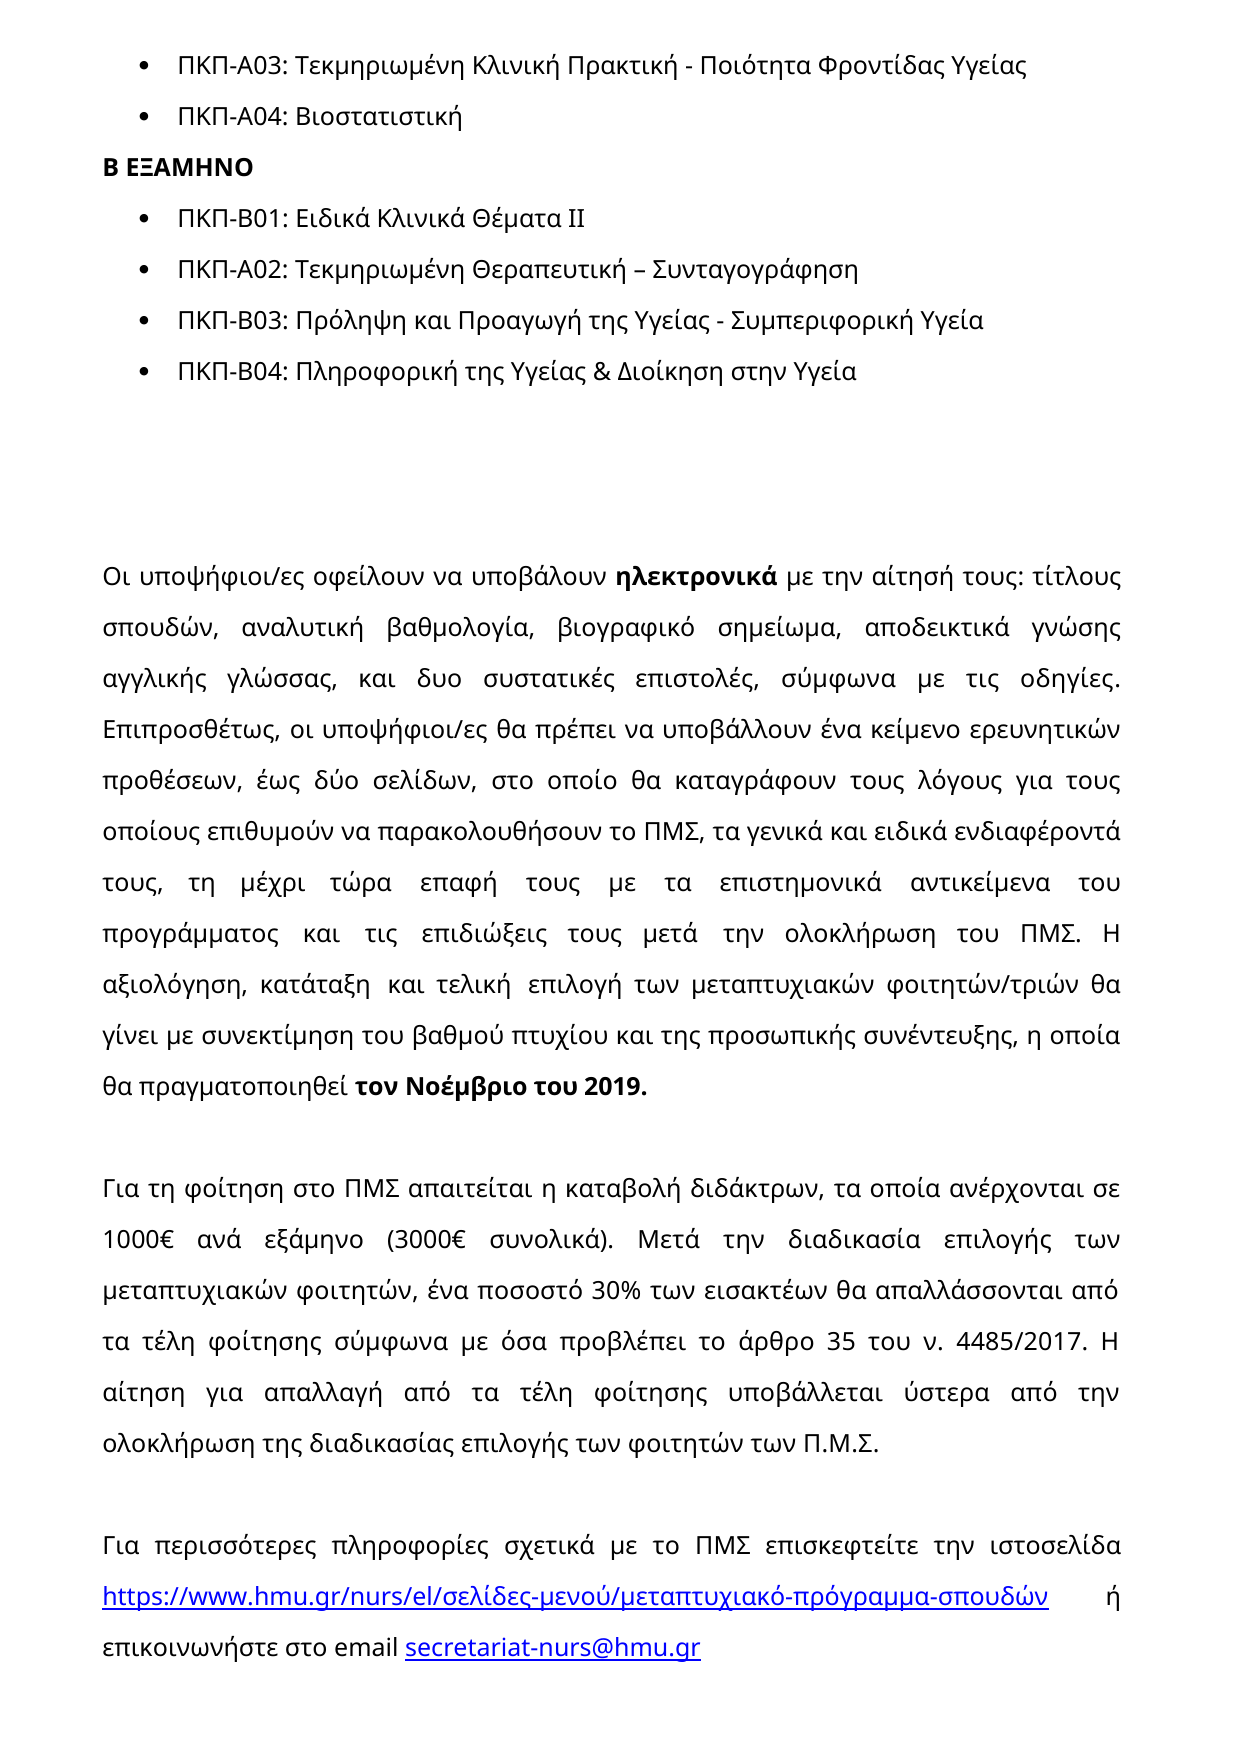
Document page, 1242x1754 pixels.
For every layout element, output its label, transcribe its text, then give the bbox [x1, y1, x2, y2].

list ΠΚΠ-Α02: Τεκμηριωμένη Θεραπευτική – Συνταγογράφηση [139, 252, 1121, 286]
list ΠΚΠ-Β04: Πληροφορική της Υγείας & Διοίκηση στην Υγεία [139, 354, 1121, 388]
list ΠΚΠ-Β03: Πρόληψη και Προαγωγή της Υγείας - Συμπεριφορική Υγεία [139, 303, 1121, 337]
list ΠΚΠ-Α04: Βιοστατιστική [139, 99, 1121, 133]
text Για περισσότερες πληροφορίες σχετικά με το ΠΜΣ επισκεφτείτε την ιστοσελίδα https://www.hmu.gr/nurs/el/σελίδες-μενού/μεταπτυχιακό-πρόγραμμα-σπουδών ή επικοινωνήστε στο email secretariat-nurs@hmu.gr [102, 1528, 1121, 1664]
text Β ΕΞΑΜΗΝΟ [102, 150, 1121, 184]
list ΠΚΠ-Β01: Ειδικά Κλινικά Θέματα ΙΙ [139, 201, 1121, 235]
list ΠΚΠ-Α03: Τεκμηριωμένη Κλινική Πρακτική - Ποιότητα Φροντίδας Υγείας [139, 48, 1121, 82]
text Για τη φοίτηση στο ΠΜΣ απαιτείται η καταβολή διδάκτρων, τα οποία ανέρχονται σε 1000€ ανά εξάμηνο (3000€ συνολικά). Μετά την διαδικασία επιλογής των μεταπτυχιακών φοιτητών, ένα ποσοστό 30% των εισακτέων θα απαλλάσσονται από τα τέλη φοίτησης σύμφωνα με όσα προβλέπει το άρθρο 35 του ν. 4485/2017. Η αίτηση για απαλλαγή από τα τέλη φοίτησης υποβάλλεται ύστερα από την ολοκλήρωση της διαδικασίας επιλογής των φοιτητών των Π.Μ.Σ. [102, 1171, 1121, 1460]
text Οι υποψήφιοι/ες οφείλουν να υποβάλουν ηλεκτρονικά με την αίτησή τους: τίτλους σπουδών, αναλυτική βαθμολογία, βιογραφικό σημείωμα, αποδεικτικά γνώσης αγγλικής γλώσσας, και δυο συστατικές επιστολές, σύμφωνα με τις οδηγίες. Επιπροσθέτως, οι υποψήφιοι/ες θα πρέπει να υποβάλλουν ένα κείμενο ερευνητικών προθέσεων, έως δύο σελίδων, στο οποίο θα καταγράφουν τους λόγους για τους οποίους επιθυμούν να παρακολουθήσουν το ΠΜΣ, τα γενικά και ειδικά ενδιαφέροντά τους, τη μέχρι τώρα επαφή τους με τα επιστημονικά αντικείμενα του προγράμματος και τις επιδιώξεις τους μετά την ολοκλήρωση του ΠΜΣ. Η αξιολόγηση, κατάταξη και τελική επιλογή των μεταπτυχιακών φοιτητών/τριών θα γίνει με συνεκτίμηση του βαθμού πτυχίου και της προσωπικής συνέντευξης, η οποία θα πραγματοποιηθεί τον Νοέμβριο του 2019. [102, 558, 1121, 1103]
